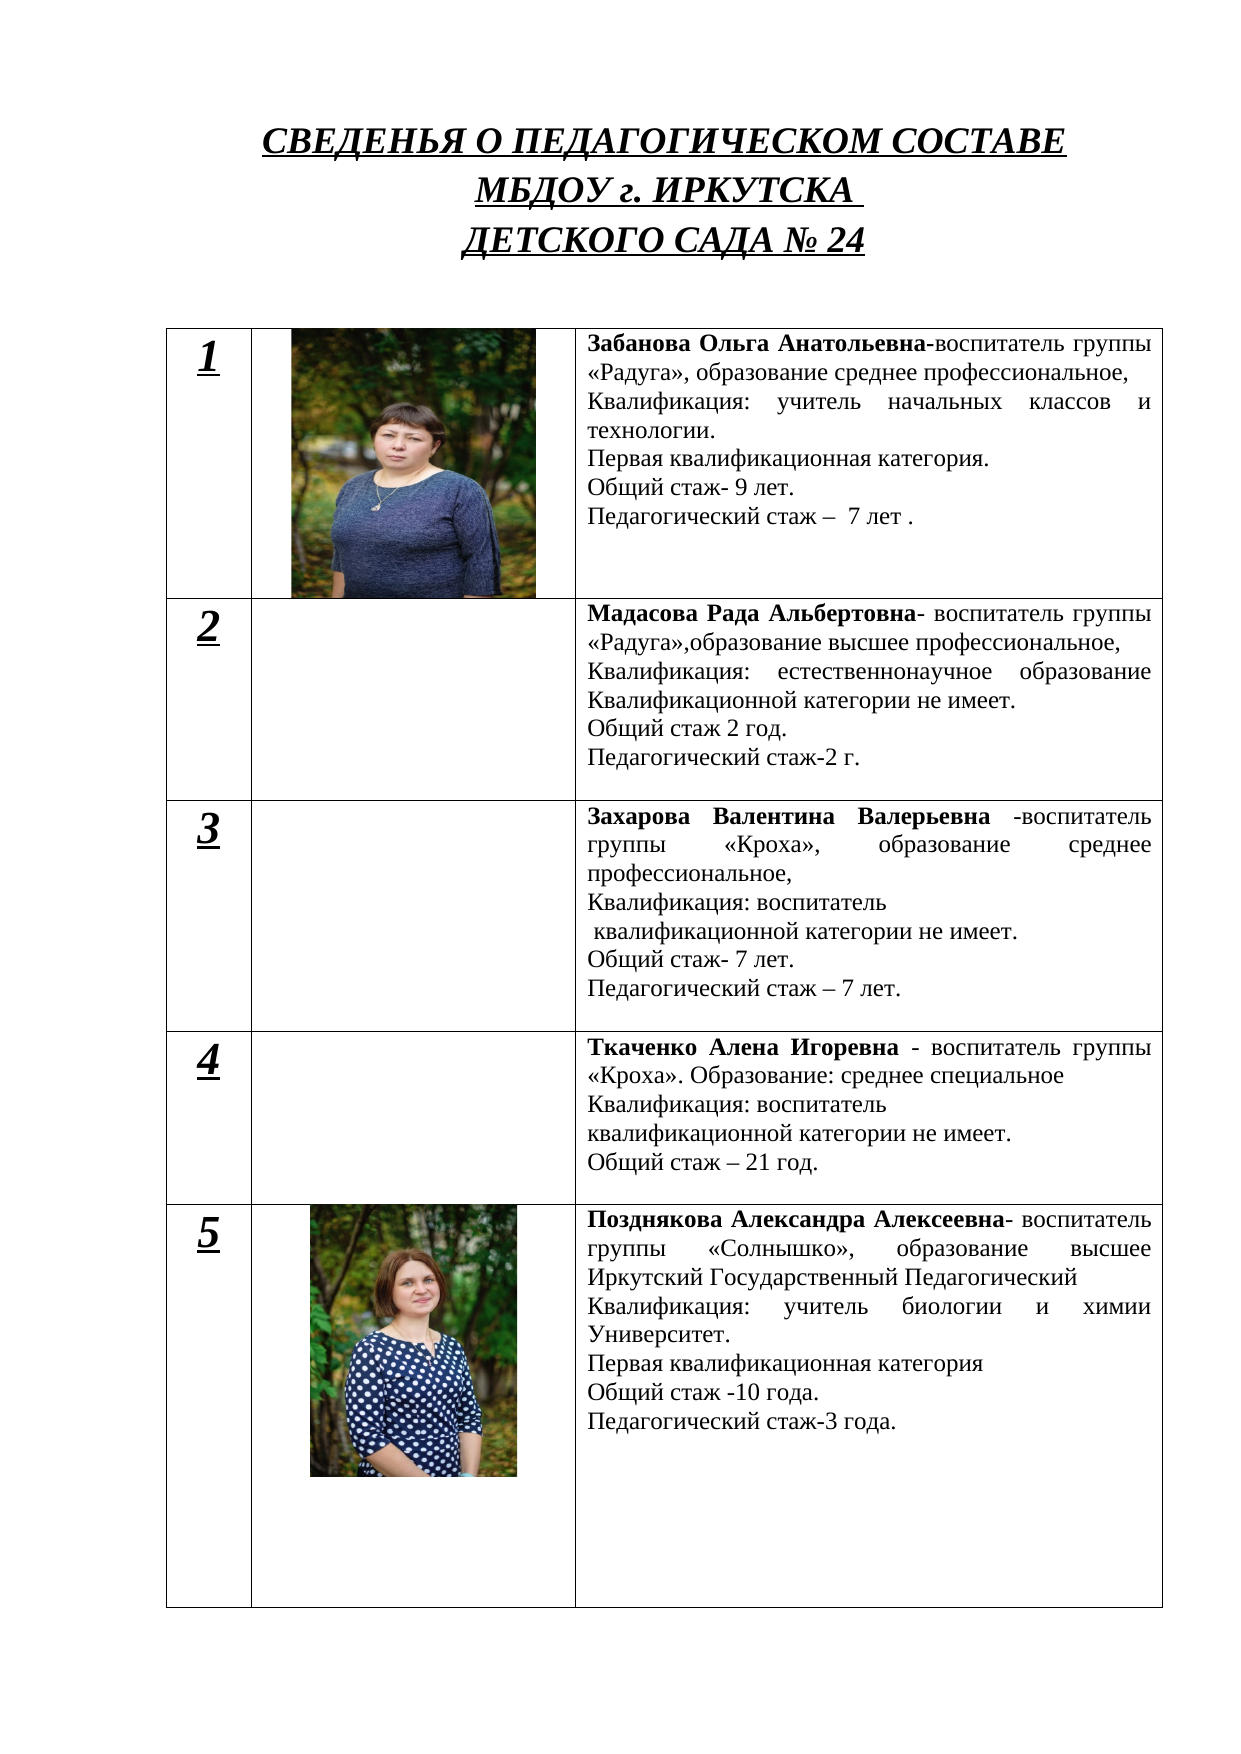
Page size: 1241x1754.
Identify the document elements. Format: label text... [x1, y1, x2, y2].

picture [291, 328, 536, 598]
table_cell [252, 1032, 575, 1203]
table_cell 4 [167, 1032, 251, 1203]
table_cell [252, 801, 575, 1031]
table_cell [252, 599, 575, 800]
table_cell Позднякова Александра Алексеевна- воспитатель группы «Солнышко», образование высшее Иркутский Государственный Педагогический Квалификация: учитель биологии и химии Университет. Первая квалификационная категория Общий стаж -10 года. Педагогический стаж-3 года. [576, 1205, 1162, 1607]
table_cell Захарова Валентина Валерьевна -воспитатель группы «Кроха», образование среднее профессиональное, Квалификация: воспитатель квалификационной категории не имеет. Общий стаж- 7 лет. Педагогический стаж – 7 лет. [576, 801, 1162, 1031]
table_header Забанова Ольга Анатольевна-воспитатель группы «Радуга», образование среднее профессиональное, Квалификация: учитель начальных классов и технологии. Первая квалификационная категория. Общий стаж- 9 лет. Педагогический стаж – 7 лет . [576, 329, 1162, 597]
text МБДОУ г. ИРКУТСКА [177, 168, 1152, 211]
table_cell 3 [167, 801, 251, 1031]
table_cell 2 [167, 599, 251, 800]
table_cell 5 [167, 1205, 251, 1607]
table_header [536, 329, 575, 597]
table_cell [252, 1205, 575, 1607]
text СВЕДЕНЬЯ О ПЕДАГОГИЧЕСКОМ СОСТАВЕ [177, 118, 1152, 161]
picture [310, 1204, 518, 1477]
table_header [252, 329, 291, 597]
table_header 1 [167, 329, 251, 597]
table_cell Ткаченко Алена Игоревна - воспитатель группы «Кроха». Образование: среднее специальное Квалификация: воспитатель квалификационной категории не имеет. Общий стаж – 21 год. [576, 1032, 1162, 1203]
table_cell Мадасова Рада Альбертовна- воспитатель группы «Радуга»,образование высшее профессиональное, Квалификация: естественнонаучное образование Квалификационной категории не имеет. Общий стаж 2 год. Педагогический стаж-2 г. [576, 599, 1162, 800]
text ДЕТСКОГО САДА № 24 [177, 217, 1152, 260]
